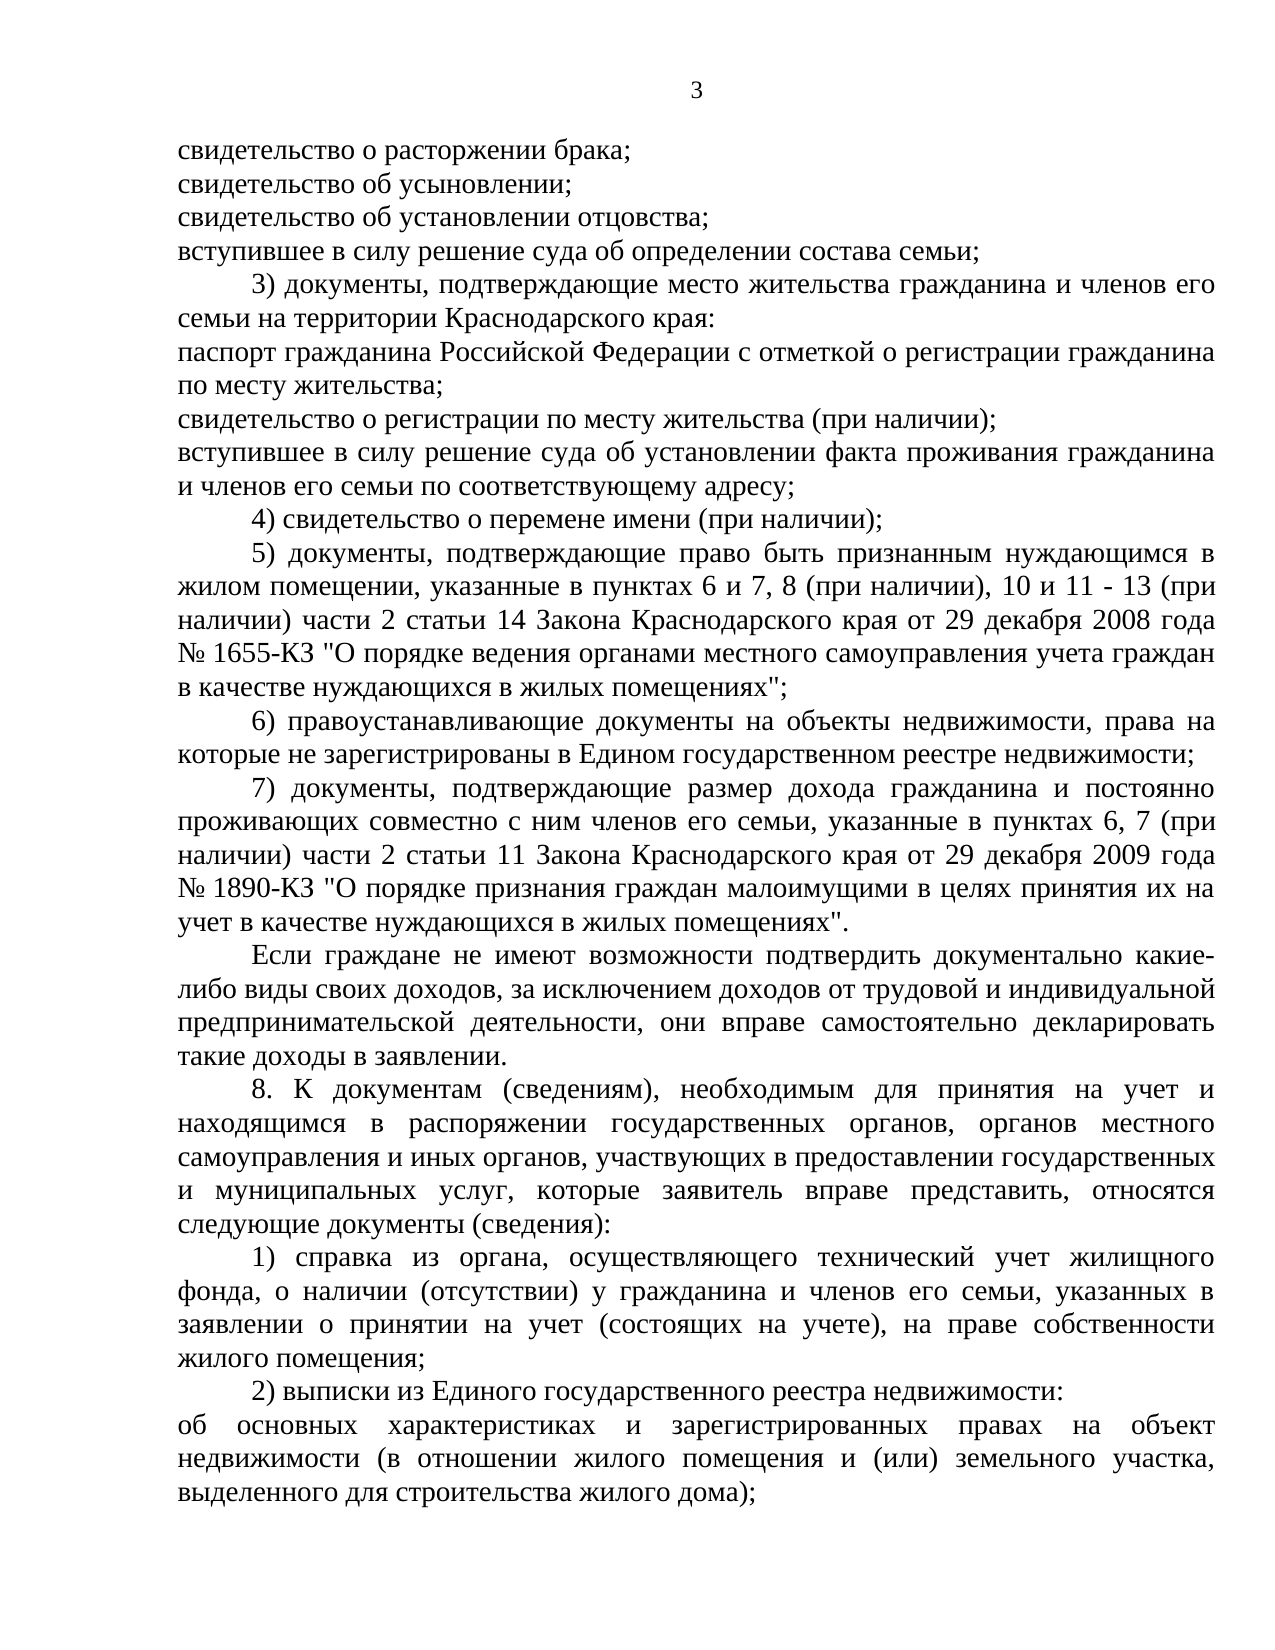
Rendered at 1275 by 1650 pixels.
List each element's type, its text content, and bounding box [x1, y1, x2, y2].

text 1) справка из органа, осуществляющего технический учет жилищного фонда, о наличии (отсутствии) у гражданина и членов его семьи, указанных в заявлении о принятии на учет (состоящих на учете), на праве собственности жилого помещения; [177, 1239, 1216, 1373]
text 7) документы, подтверждающие размер дохода гражданина и постоянно проживающих совместно с ним членов его семьи, указанные в пунктах 6, 7 (при наличии) части 2 статьи 11 Закона Краснодарского края от 29 декабря 2009 года № 1890-КЗ "О порядке признания граждан малоимущими в целях принятия их на учет в качестве нуждающихся в жилых помещениях". [177, 770, 1216, 937]
text вступившее в силу решение суда об установлении факта проживания гражданина и членов его семьи по соответствующему адресу; [177, 434, 1216, 501]
text 3) документы, подтверждающие место жительства гражданина и членов его семьи на территории Краснодарского края: [177, 267, 1216, 334]
text 8. К документам (сведениям), необходимым для принятия на учет и находящимся в распоряжении государственных органов, органов местного самоуправления и иных органов, участвующих в предоставлении государственных и муниципальных услуг, которые заявитель вправе представить, относятся следующие документы (сведения): [177, 1072, 1216, 1239]
text об основных характеристиках и зарегистрированных правах на объект недвижимости (в отношении жилого помещения и (или) земельного участка, выделенного для строительства жилого дома); [177, 1407, 1216, 1508]
text 2) выписки из Единого государственного реестра недвижимости: [177, 1373, 1216, 1407]
text свидетельство об установлении отцовства; [177, 199, 1216, 233]
text свидетельство о регистрации по месту жительства (при наличии); [177, 401, 1216, 434]
text вступившее в силу решение суда об определении состава семьи; [177, 233, 1216, 267]
text 6) правоустанавливающие документы на объекты недвижимости, права на которые не зарегистрированы в Едином государственном реестре недвижимости; [177, 703, 1216, 770]
text Если граждане не имеют возможности подтвердить документально какие-либо виды своих доходов, за исключением доходов от трудовой и индивидуальной предпринимательской деятельности, они вправе самостоятельно декларировать такие доходы в заявлении. [177, 937, 1216, 1072]
text паспорт гражданина Российской Федерации с отметкой о регистрации гражданина по месту жительства; [177, 334, 1216, 401]
text свидетельство об усыновлении; [177, 166, 1216, 199]
text 5) документы, подтверждающие право быть признанным нуждающимся в жилом помещении, указанные в пунктах 6 и 7, 8 (при наличии), 10 и 11 - 13 (при наличии) части 2 статьи 14 Закона Краснодарского края от 29 декабря 2008 года № 1655-КЗ "О порядке ведения органами местного самоуправления учета граждан в качестве нуждающихся в жилых помещениях"; [177, 535, 1216, 703]
text свидетельство о расторжении брака; [177, 132, 1216, 166]
text 4) свидетельство о перемене имени (при наличии); [177, 501, 1216, 535]
